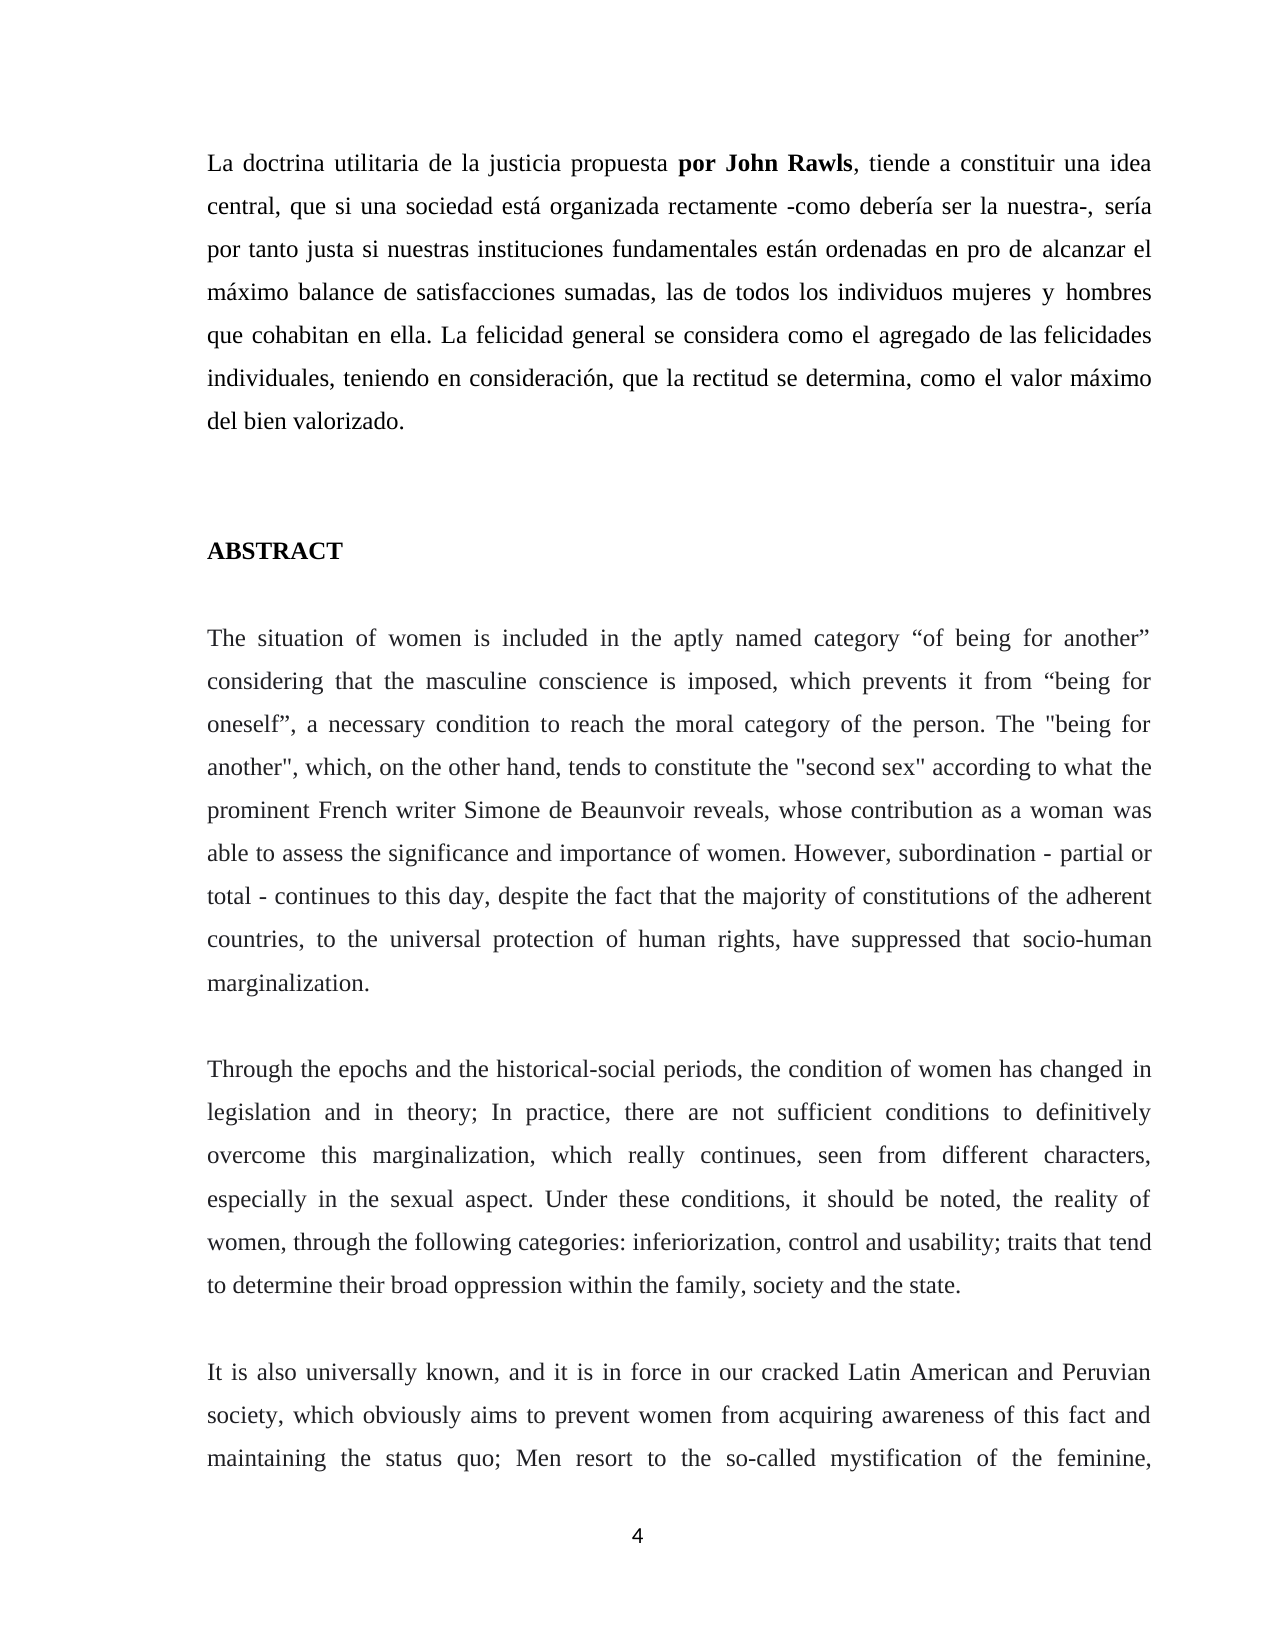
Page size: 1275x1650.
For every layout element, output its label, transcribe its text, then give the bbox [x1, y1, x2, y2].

subtitle ABSTRACT [207, 536, 1152, 564]
text The situation of women is included in the aptly named category “of being for another” considering that the masculine conscience is imposed, which prevents it from “being for oneself”, a necessary condition to reach the moral category of the person. The "being for another", which, on the other hand, tends to constitute the "second sex" according to what the prominent French writer Simone de Beaunvoir reveals, whose contribution as a woman was able to assess the significance and importance of women. However, subordination - partial or total - continues to this day, despite the fact that the majority of constitutions of the adherent countries, to the universal protection of human rights, have suppressed that socio-human marginalization. [207, 623, 1152, 996]
text La doctrina utilitaria de la justicia propuesta por John Rawls, tiende a constituir una idea central, que si una sociedad está organizada rectamente -como debería ser la nuestra-, sería por tanto justa si nuestras instituciones fundamentales están ordenadas en pro de alcanzar el máximo balance de satisfacciones sumadas, las de todos los individuos mujeres y hombres que cohabitan en ella. La felicidad general se considera como el agregado de las felicidades individuales, teniendo en consideración, que la rectitud se determina, como el valor máximo del bien valorizado. [207, 148, 1152, 435]
text Through the epochs and the historical-social periods, the condition of women has changed in legislation and in theory; In practice, there are not sufficient conditions to definitively overcome this marginalization, which really continues, seen from different characters, especially in the sexual aspect. Under these conditions, it should be noted, the reality of women, through the following categories: inferiorization, control and usability; traits that tend to determine their broad oppression within the family, society and the state. [207, 1054, 1152, 1299]
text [207, 1357, 1152, 1472]
